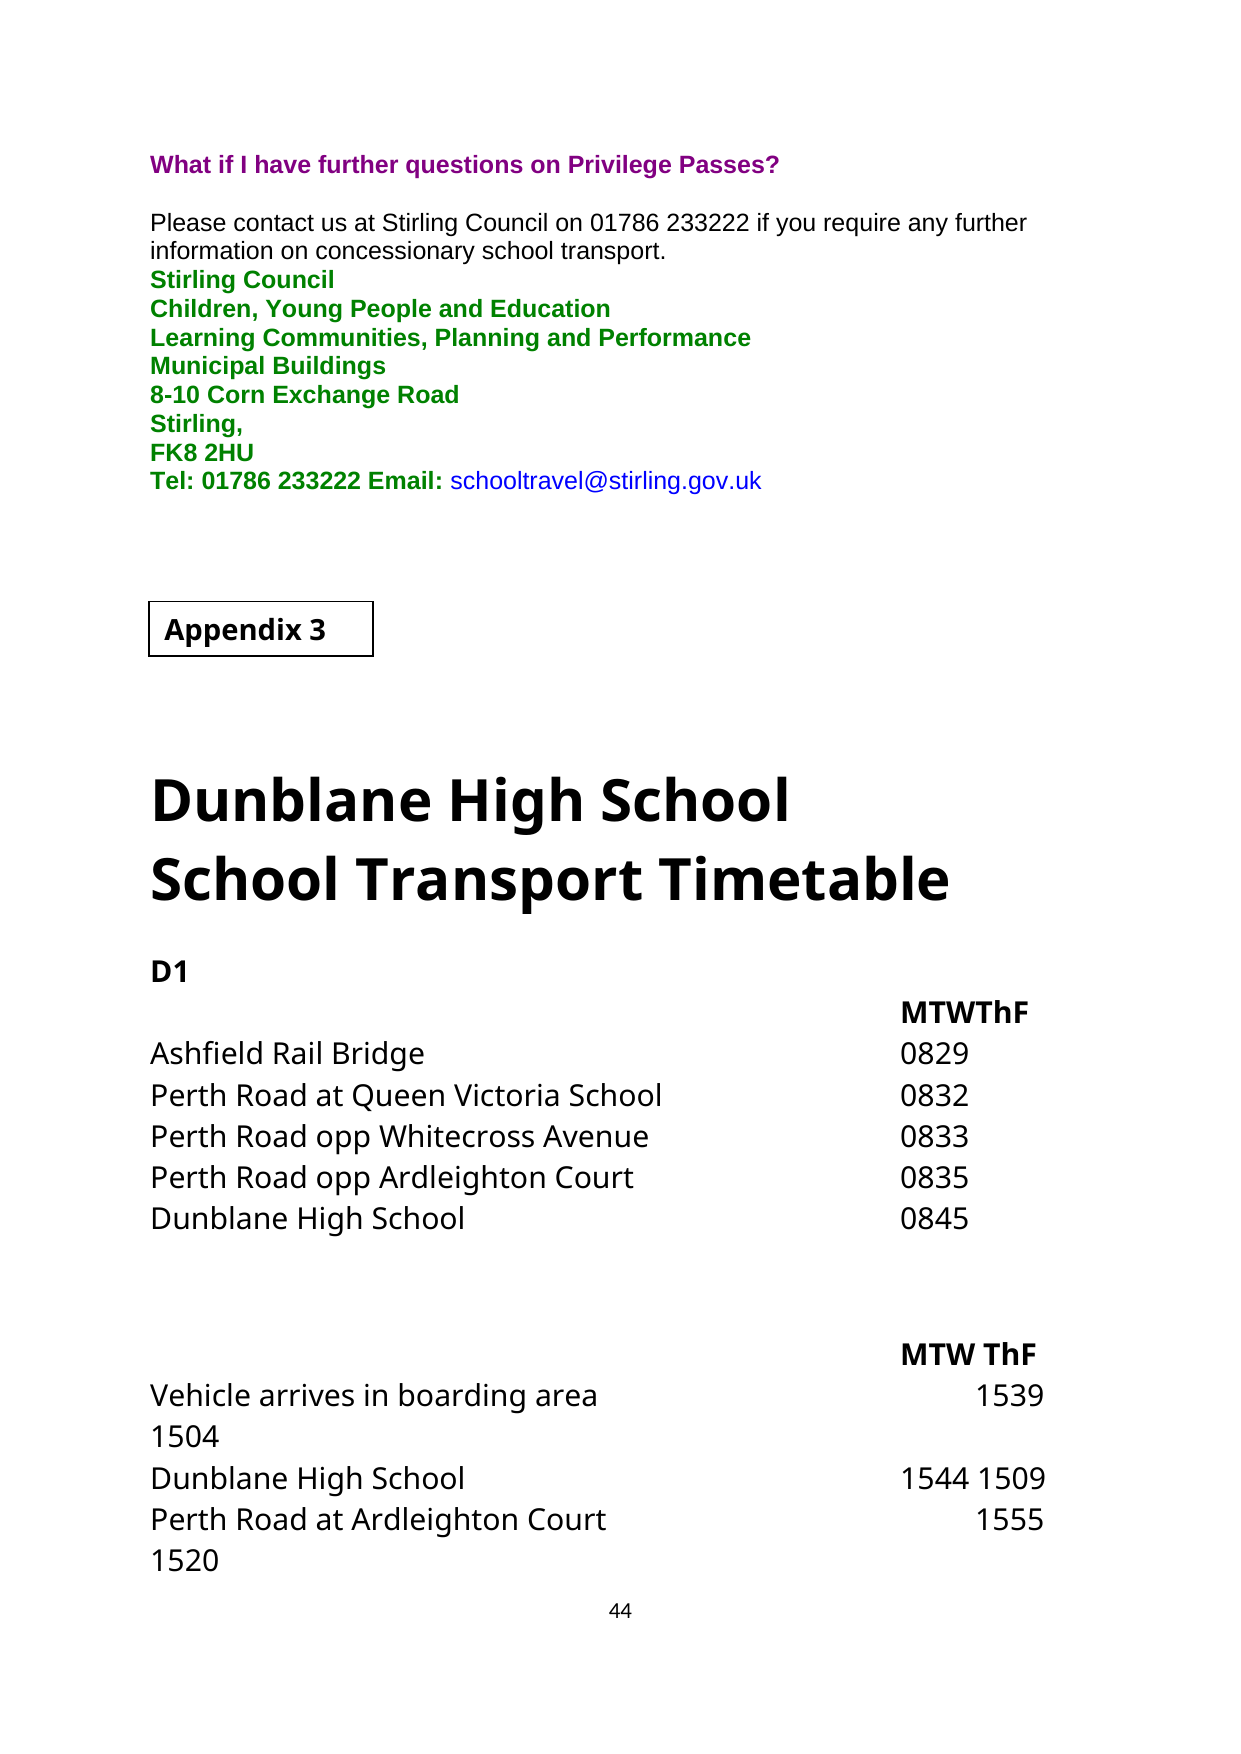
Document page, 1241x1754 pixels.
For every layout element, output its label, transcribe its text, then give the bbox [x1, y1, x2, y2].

text Vehicle arrives in boarding area 1539 1504 [150, 1374, 1090, 1457]
text Perth Road at Queen Victoria School 0832 [150, 1074, 1090, 1115]
text Dunblane High School 1544 1509 [150, 1457, 1090, 1498]
text Children, Young People and Education [150, 294, 1090, 322]
text Dunblane High School [150, 758, 1090, 838]
text Municipal Buildings [150, 351, 1090, 380]
text Stirling Council [150, 265, 1090, 294]
text School Transport Timetable [150, 838, 1090, 917]
text Stirling, [150, 409, 1090, 437]
text Dunblane High School 0845 [150, 1197, 1090, 1238]
text Tel: 01786 233222 Email: schooltravel@stirling.gov.uk [150, 466, 1090, 495]
text D1 [150, 950, 1090, 991]
text MTWThF [825, 991, 1090, 1032]
text What if I have further questions on Privilege Passes? [150, 150, 1090, 179]
text Perth Road opp Ardleighton Court 0835 [150, 1156, 1090, 1197]
text Please contact us at Stirling Council on 01786 233222 if you require any further [150, 207, 1090, 236]
text Perth Road at Ardleighton Court 1555 1520 [150, 1498, 1090, 1580]
text information on concessionary school transport. [150, 236, 1090, 265]
text FK8 2HU [150, 437, 1090, 466]
text Ashfield Rail Bridge 0829 [150, 1032, 1090, 1074]
text MTW ThF [825, 1333, 1090, 1374]
text Perth Road opp Whitecross Avenue 0833 [150, 1115, 1090, 1156]
text 8-10 Corn Exchange Road [150, 380, 1090, 409]
text Learning Communities, Planning and Performance [150, 322, 1090, 351]
